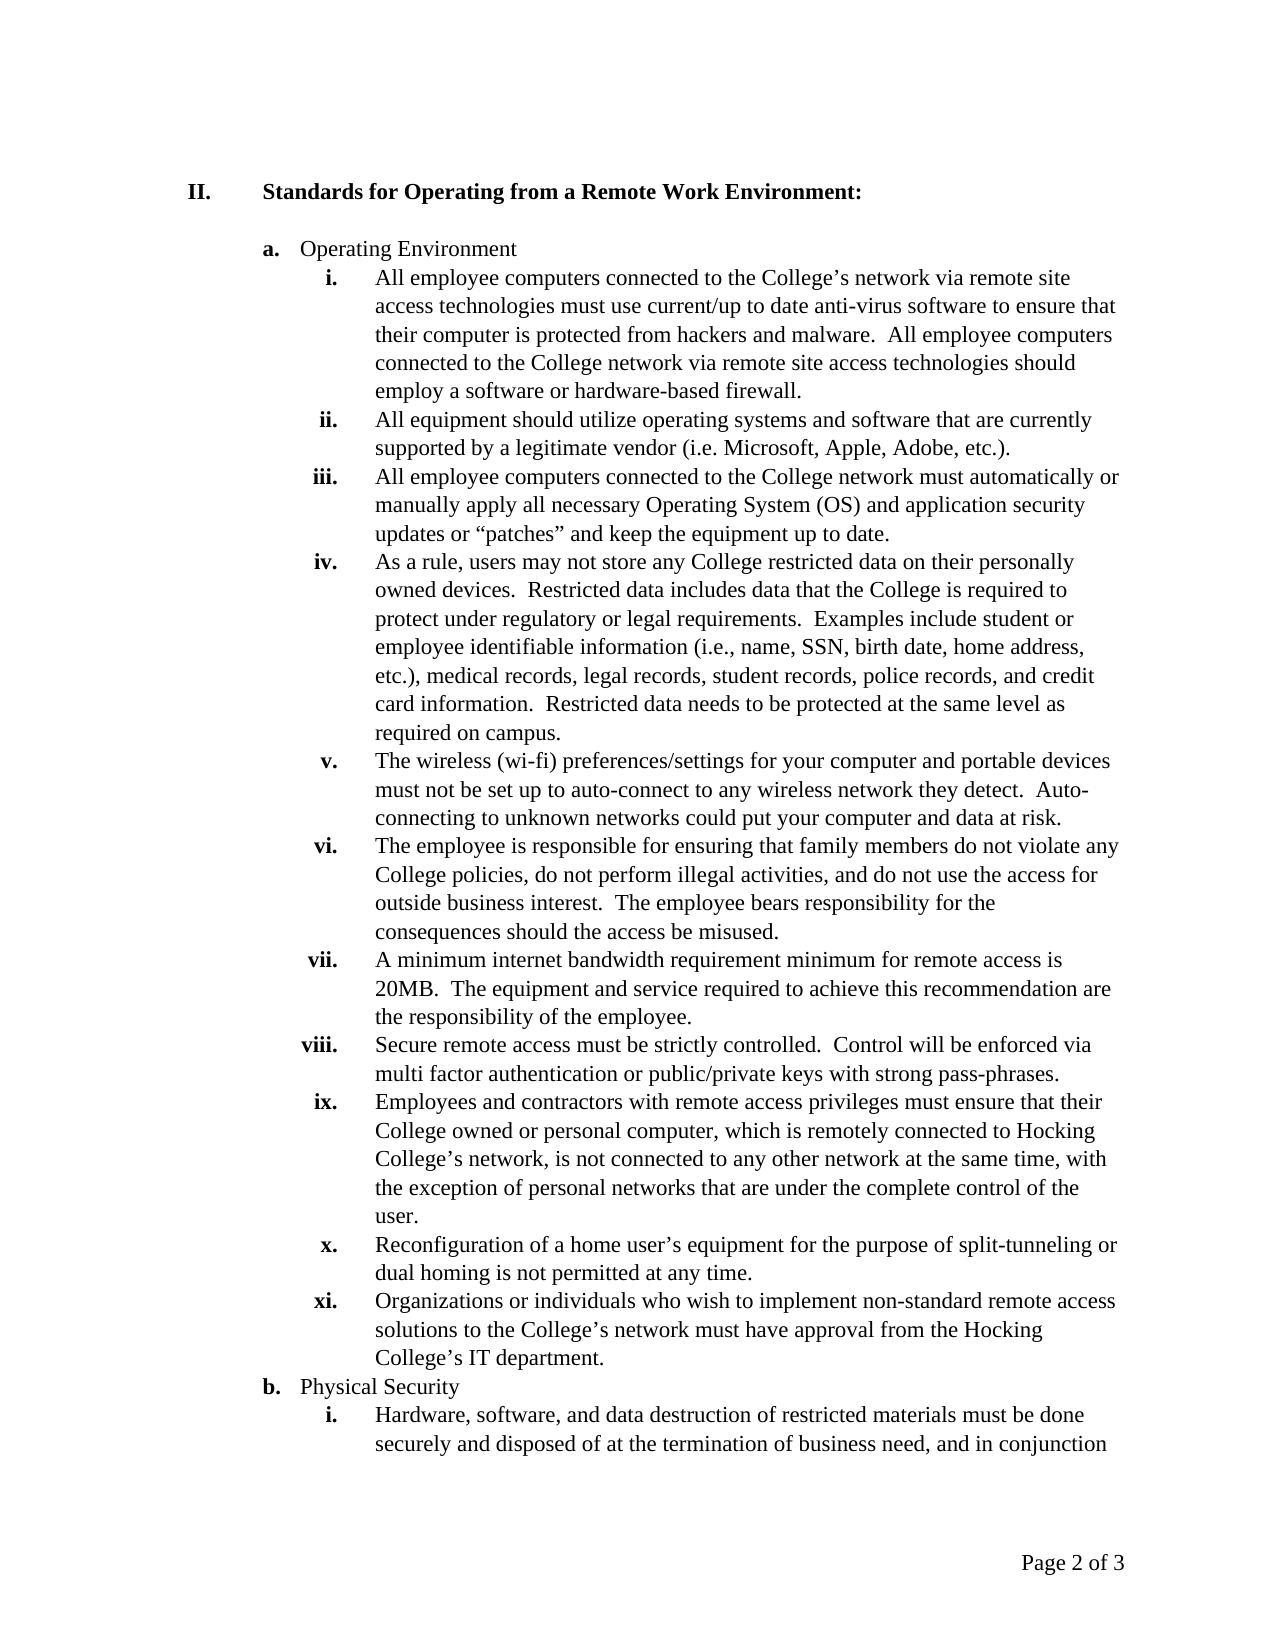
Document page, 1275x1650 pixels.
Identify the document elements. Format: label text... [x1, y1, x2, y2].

list All employee computers connected to the College’s network via remote site access technologies must use current/up to date anti-virus software to ensure that their computer is protected from hackers and malware. All employee computers connected to the College network via remote site access technologies should employ a software or hardware-based firewall. [337, 264, 1125, 404]
list As a rule, users may not store any College restricted data on their personally owned devices. Restricted data includes data that the College is required to protect under regulatory or legal requirements. Examples include student or employee identifiable information (i.e., name, SSN, birth date, home address, etc.), medical records, legal records, student records, police records, and credit card information. Restricted data needs to be protected at the same level as required on campus. [337, 548, 1125, 745]
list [337, 1401, 1125, 1456]
list Reconfiguration of a home user’s equipment for the purpose of split-tunneling or dual homing is not permitted at any time. [337, 1231, 1125, 1285]
list Operating Environment [262, 235, 1125, 262]
list All employee computers connected to the College network must automatically or manually apply all necessary Operating System (OS) and application security updates or “patches” and keep the equipment up to date. [337, 463, 1125, 546]
list The employee is responsible for ensuring that family members do not violate any College policies, do not perform illegal activities, and do not use the access for outside business interest. The employee bears responsibility for the consequences should the access be misused. [337, 832, 1125, 944]
list Physical Security [262, 1373, 1125, 1399]
list The wireless (wi-fi) preferences/settings for your computer and portable devices must not be set up to auto-connect to any wireless network they detect. Auto-connecting to unknown networks could put your computer and data at risk. [337, 747, 1125, 830]
list Organizations or individuals who wish to implement non-standard remote access solutions to the College’s network must have approval from the Hocking College’s IT department. [337, 1287, 1125, 1371]
list Employees and contractors with remote access privileges must ensure that their College owned or personal computer, which is remotely connected to Hocking College’s network, is not connected to any other network at the same time, with the exception of personal networks that are under the complete control of the user. [337, 1088, 1125, 1228]
list Secure remote access must be strictly controlled. Control will be enforced via multi factor authentication or public/private keys with strong pass-phrases. [337, 1032, 1125, 1086]
list A minimum internet bandwidth requirement minimum for remote access is 20MB. The equipment and service required to achieve this recommendation are the responsibility of the employee. [337, 946, 1125, 1029]
list All equipment should utilize operating systems and software that are currently supported by a legitimate vendor (i.e. Microsoft, Apple, Adobe, etc.). [337, 406, 1125, 461]
list Standards for Operating from a Remote Work Environment: [187, 178, 1125, 205]
